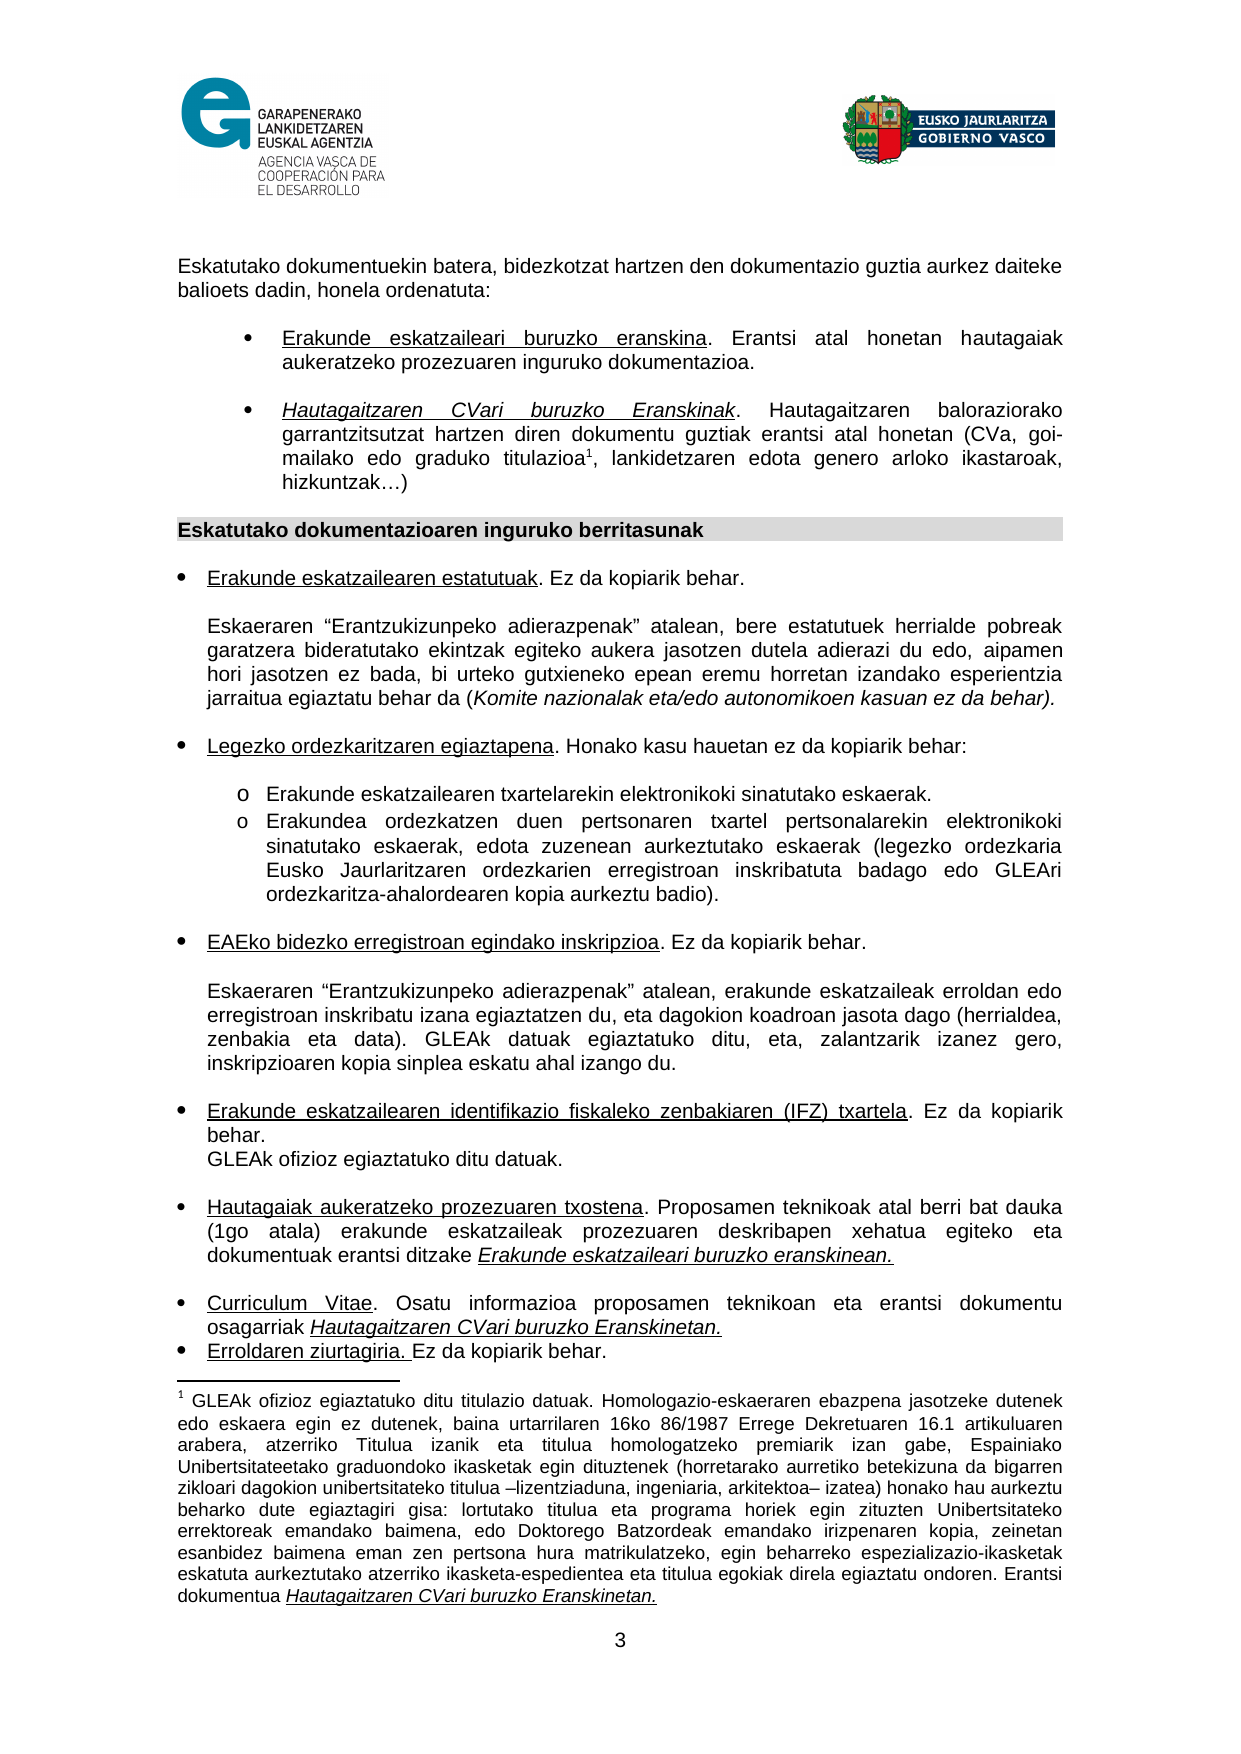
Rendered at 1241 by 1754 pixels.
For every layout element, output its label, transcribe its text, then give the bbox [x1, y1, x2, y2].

list Erakunde eskatzaileari buruzko eranskina. Erantsi atal honetan hautagaiak aukeratzeko prozezuaren inguruko dokumentazioa. [244, 326, 1063, 374]
text Eskaeraren “Erantzukizunpeko adierazpenak” atalean, bere estatutuek herrialde pobreak garatzera bideratutako ekintzak egiteko aukera jasotzen dutela adierazi du edo, aipamen hori jasotzen ez bada, bi urteko gutxieneko epean eremu horretan izandako esperientzia jarraitua egiaztatu behar da (Komite nazionalak eta/edo autonomikoen kasuan ez da behar). [207, 614, 1063, 710]
text Eskatutako dokumentazioaren inguruko berritasunak [177, 517, 1063, 541]
list Hautagaiak aukeratzeko prozezuaren txostena. Proposamen teknikoak atal berri bat dauka (1go atala) erakunde eskatzaileak prozezuaren deskribapen xehatua egiteko eta dokumentuak erantsi ditzake Erakunde eskatzaileari buruzko eranskinean. [177, 1195, 1063, 1267]
text GLEAk ofizioz egiaztatuko ditu datuak. [207, 1147, 1063, 1171]
picture [177, 73, 389, 198]
list Hautagaitzaren CVari buruzko Eranskinak. Hautagaitzaren baloraziorako garrantzitsutzat hartzen diren dokumentu guztiak erantsi atal honetan (CVa, goi-mailako edo graduko titulazioa, lankidetzaren edota genero arloko ikastaroak, hizkuntzak…) [244, 398, 1063, 493]
list Legezko ordezkaritzaren egiaztapena. Honako kasu hauetan ez da kopiarik behar: [177, 734, 1063, 758]
list Erakunde eskatzailearen identifikazio fiskaleko zenbakiaren (IFZ) txartela. Ez da kopiarik behar. [177, 1098, 1063, 1147]
list Erroldaren ziurtagiria. Ez da kopiarik behar. [177, 1339, 1063, 1363]
text Eskaeraren “Erantzukizunpeko adierazpenak” atalean, erakunde eskatzaileak erroldan edo erregistroan inskribatu izana egiaztatzen du, eta dagokion koadroan jasota dago (herrialdea, zenbakia eta data). GLEAk datuak egiaztatuko ditu, eta, zalantzarik izanez gero, inskripzioaren kopia sinplea eskatu ahal izango du. [207, 979, 1063, 1074]
list Erakunde eskatzailearen estatutuak. Ez da kopiarik behar. [177, 565, 1063, 590]
list Erakunde eskatzailearen txartelarekin elektronikoki sinatutako eskaerak. [236, 782, 1063, 808]
picture [841, 94, 1056, 166]
text Eskatutako dokumentuekin batera, bidezkotzat hartzen den dokumentazio guztia aurkez daiteke balioets dadin, honela ordenatuta: [177, 254, 1063, 302]
list EAEko bidezko erregistroan egindako inskripzioa. Ez da kopiarik behar. [177, 930, 1063, 955]
list Curriculum Vitae. Osatu informazioa proposamen teknikoan eta erantsi dokumentu osagarriak Hautagaitzaren CVari buruzko Eranskinetan. [177, 1291, 1063, 1339]
list Erakundea ordezkatzen duen pertsonaren txartel pertsonalarekin elektronikoki sinatutako eskaerak, edota zuzenean aurkeztutako eskaerak (legezko ordezkaria Eusko Jaurlaritzaren ordezkarien erregistroan inskribatuta badago edo GLEAri ordezkaritza-ahalordearen kopia aurkeztu badio). [236, 808, 1063, 906]
